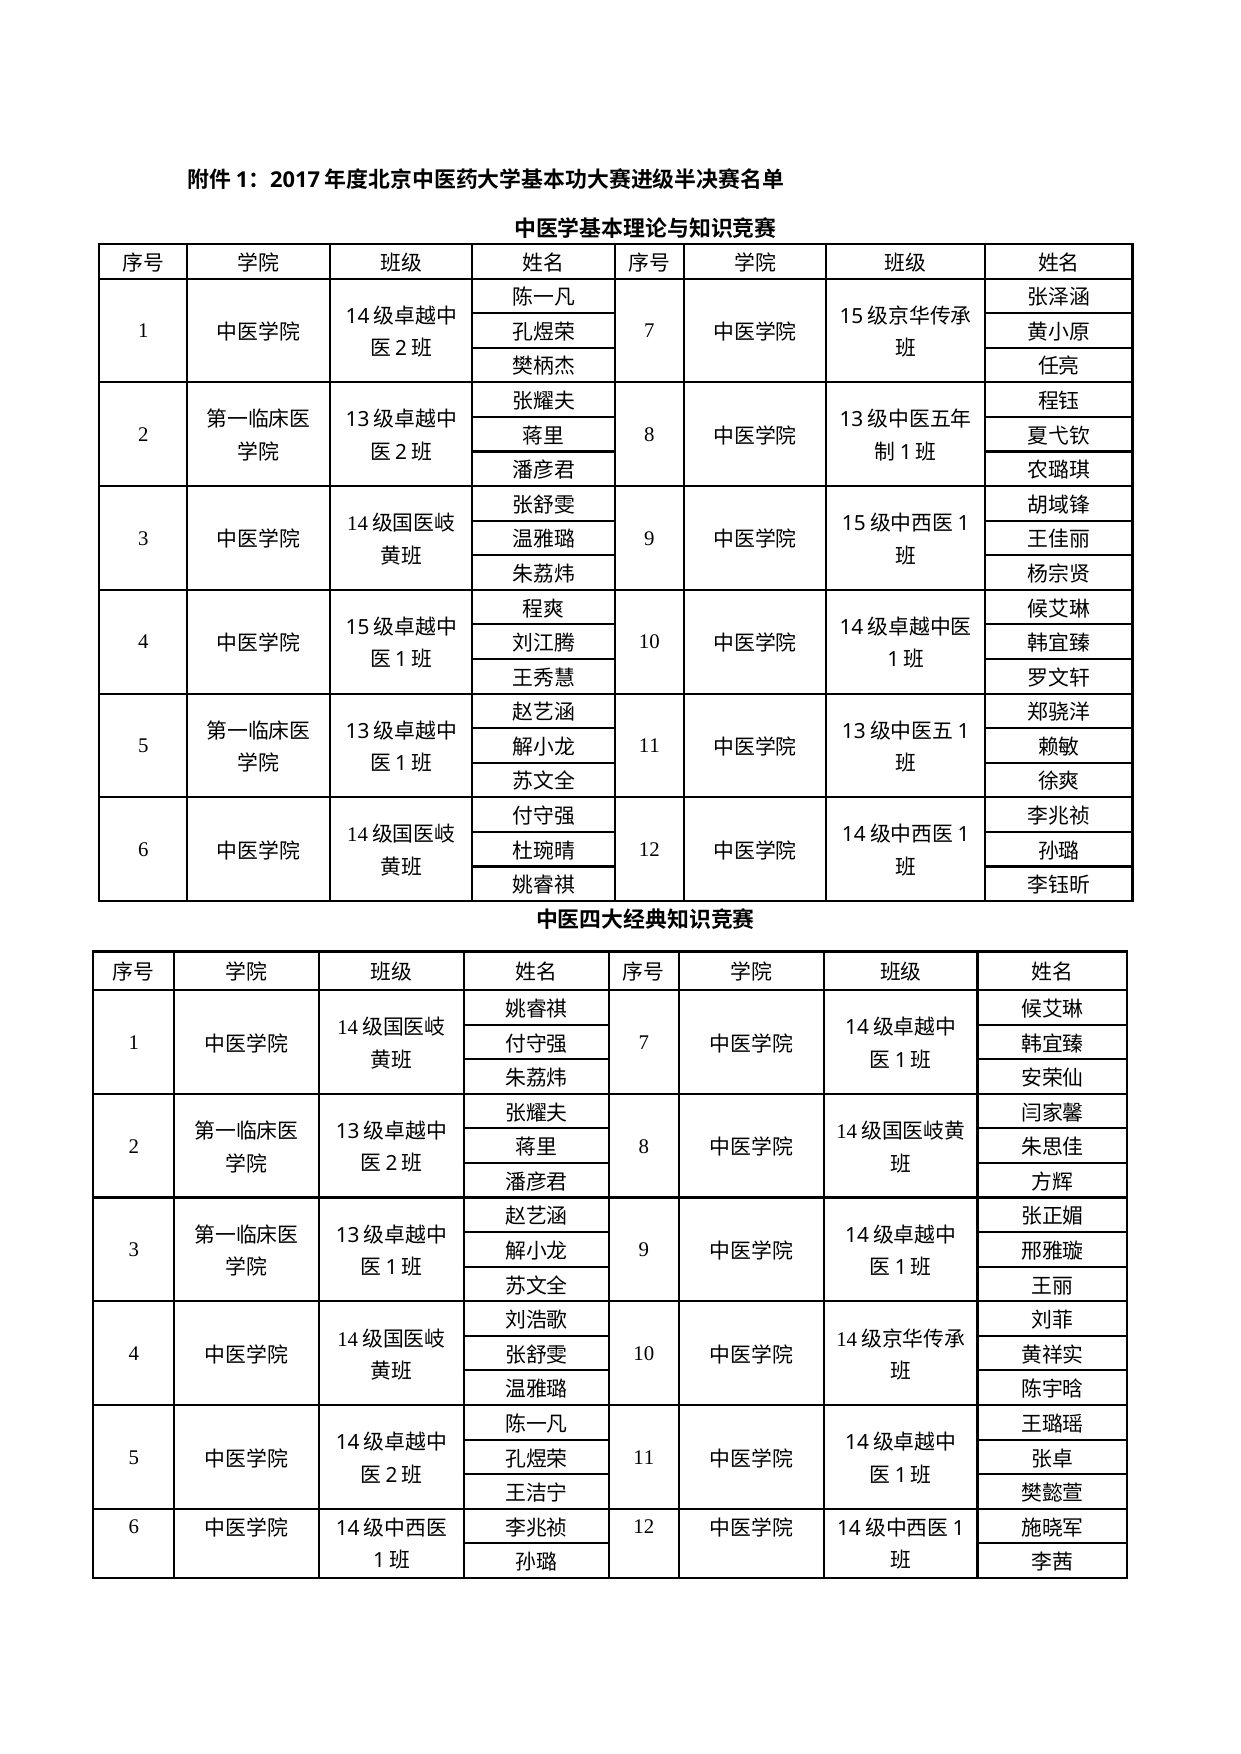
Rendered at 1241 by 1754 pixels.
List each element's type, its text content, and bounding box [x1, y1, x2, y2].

table_header 序号 [94, 953, 173, 989]
table_cell 姚睿祺 [473, 868, 614, 900]
table_cell 孔煜荣 [473, 314, 614, 347]
table_cell 中医学院 [175, 991, 318, 1093]
table_header 班级 [825, 953, 976, 989]
table_cell 15级卓越中医1班 [331, 591, 471, 692]
table_cell 黄小原 [986, 314, 1131, 347]
table_header 姓名 [979, 953, 1126, 989]
table_cell 中医学院 [175, 1510, 318, 1577]
table_cell 14级中西医1班 [320, 1510, 463, 1577]
table_cell 14级卓越中医2班 [331, 280, 471, 381]
table_cell 中医学院 [680, 1302, 823, 1404]
table_cell 候艾琳 [986, 591, 1131, 623]
table_cell 第一临床医学院 [175, 1095, 318, 1196]
table_cell 6 [94, 1510, 173, 1577]
table_header 班级 [827, 245, 984, 277]
table_cell 陈一凡 [473, 280, 614, 312]
table_cell 姚睿祺 [465, 991, 608, 1023]
table_cell 樊柄杰 [473, 349, 614, 381]
table_cell 潘彦君 [465, 1164, 608, 1196]
table_cell 9 [616, 487, 683, 589]
table_cell 朱荔炜 [465, 1060, 608, 1093]
table_cell 14级卓越中医1班 [825, 1199, 976, 1300]
table_cell 朱思佳 [979, 1129, 1126, 1162]
table_cell 杜琬晴 [473, 833, 614, 865]
table_cell 中医学院 [188, 487, 329, 589]
table_cell 8 [610, 1095, 678, 1196]
table_cell 14级卓越中医1班 [825, 991, 976, 1093]
table_header 姓名 [473, 245, 614, 277]
table_cell 陈一凡 [465, 1406, 608, 1438]
table_cell 12 [610, 1510, 678, 1577]
table_cell 中医学院 [188, 280, 329, 381]
table_cell 邢雅璇 [979, 1233, 1126, 1266]
table_cell 9 [610, 1199, 678, 1300]
table_cell 14级卓越中医1班 [825, 1406, 976, 1508]
table_cell 杨宗贤 [986, 556, 1131, 589]
table_cell 孙璐 [465, 1544, 608, 1577]
table_cell 解小龙 [465, 1233, 608, 1266]
table_header 班级 [331, 245, 471, 277]
table_cell 黄祥实 [979, 1337, 1126, 1369]
table_cell 赖敏 [986, 729, 1131, 762]
table_header 序号 [100, 245, 186, 277]
table_cell 程钰 [986, 383, 1131, 416]
table_cell 14级国医岐黄班 [320, 1302, 463, 1404]
table_cell 张卓 [979, 1441, 1126, 1473]
table_cell 14级卓越中医2班 [320, 1406, 463, 1508]
table_cell 4 [100, 591, 186, 692]
table_cell 付守强 [473, 798, 614, 831]
table_cell 中医学院 [685, 280, 825, 381]
table_cell 温雅璐 [465, 1371, 608, 1404]
table_cell 中医学院 [175, 1302, 318, 1404]
table_cell 14级国医岐黄班 [320, 991, 463, 1093]
table_cell 10 [610, 1302, 678, 1404]
table_cell 付守强 [465, 1026, 608, 1058]
table_cell 韩宜臻 [986, 625, 1131, 658]
table_cell 蒋里 [473, 418, 614, 450]
table_cell 王秀慧 [473, 660, 614, 692]
table_cell 中医学院 [188, 591, 329, 692]
table_cell 14级中西医1班 [825, 1510, 976, 1577]
table_cell 2 [94, 1095, 173, 1196]
table_header 学院 [175, 953, 318, 989]
table_cell 郑骁洋 [986, 695, 1131, 727]
table_header 学院 [188, 245, 329, 277]
table_cell 李兆祯 [465, 1510, 608, 1542]
table_cell 7 [616, 280, 683, 381]
table_header 学院 [680, 953, 823, 989]
table_cell 14级国医岐黄班 [331, 487, 471, 589]
table_cell 王洁宁 [465, 1475, 608, 1508]
table_cell 苏文全 [473, 764, 614, 796]
table_header 姓名 [465, 953, 608, 989]
table_cell 14级京华传承班 [825, 1302, 976, 1404]
table_cell 胡域锋 [986, 487, 1131, 519]
table_cell 13级卓越中医2班 [331, 383, 471, 485]
table_cell 8 [616, 383, 683, 485]
table_cell 候艾琳 [979, 991, 1126, 1023]
table_cell 1 [100, 280, 186, 381]
table_cell 张舒雯 [465, 1337, 608, 1369]
table_cell 方辉 [979, 1164, 1126, 1196]
table_cell 张舒雯 [473, 487, 614, 519]
table_cell 7 [610, 991, 678, 1093]
table_cell 中医学院 [680, 1199, 823, 1300]
table_cell 樊懿萱 [979, 1475, 1126, 1508]
table_cell 王佳丽 [986, 522, 1131, 554]
table_cell 王丽 [979, 1268, 1126, 1300]
table_cell 中医学院 [685, 487, 825, 589]
table_header 班级 [320, 953, 463, 989]
table_cell 13级卓越中医1班 [320, 1199, 463, 1300]
table_cell 5 [100, 695, 186, 796]
table_cell 韩宜臻 [979, 1026, 1126, 1058]
table_cell 解小龙 [473, 729, 614, 762]
table_cell 3 [100, 487, 186, 589]
table_cell 中医学院 [680, 991, 823, 1093]
table_cell 1 [94, 991, 173, 1093]
table_cell 14级中西医1班 [827, 798, 984, 900]
table_cell 安荣仙 [979, 1060, 1126, 1093]
table_cell 徐爽 [986, 764, 1131, 796]
table_cell 张泽涵 [986, 280, 1131, 312]
table_cell 中医学院 [188, 798, 329, 900]
table_cell 张正媚 [979, 1199, 1126, 1231]
table_cell 王璐瑶 [979, 1406, 1126, 1438]
table_cell 罗文轩 [986, 660, 1131, 692]
table_cell 13级中医五年制1班 [827, 383, 984, 485]
table_cell 6 [100, 798, 186, 900]
table_cell 苏文全 [465, 1268, 608, 1300]
table_cell 刘菲 [979, 1302, 1126, 1335]
table_cell 10 [616, 591, 683, 692]
table_cell 孙璐 [986, 833, 1131, 865]
table_header 学院 [685, 245, 825, 277]
table_cell 刘浩歌 [465, 1302, 608, 1335]
table_cell 夏弋钦 [986, 418, 1131, 450]
table_cell 李兆祯 [986, 798, 1131, 831]
table_cell 15级京华传承班 [827, 280, 984, 381]
table_cell 闫家馨 [979, 1095, 1126, 1127]
table_cell 第一临床医学院 [188, 695, 329, 796]
table_header 序号 [616, 245, 683, 277]
table_cell 中医学院 [175, 1406, 318, 1508]
table_cell 中医学院 [685, 695, 825, 796]
table_cell 张耀夫 [473, 383, 614, 416]
table_header 序号 [610, 953, 678, 989]
table_cell 朱荔炜 [473, 556, 614, 589]
table_cell 蒋里 [465, 1129, 608, 1162]
table_cell 第一临床医学院 [188, 383, 329, 485]
table_cell 15级中西医1班 [827, 487, 984, 589]
table_cell 2 [100, 383, 186, 485]
table_cell 赵艺涵 [473, 695, 614, 727]
text 中医四大经典知识竞赛 [187, 902, 1053, 934]
text 附件1：2017年度北京中医药大学基本功大赛进级半决赛名单 [187, 162, 1053, 194]
table_cell 李茜 [979, 1544, 1126, 1577]
table_cell 中医学院 [680, 1406, 823, 1508]
table_cell 4 [94, 1302, 173, 1404]
table_header 姓名 [986, 245, 1131, 277]
table_cell 第一临床医学院 [175, 1199, 318, 1300]
table_cell 11 [616, 695, 683, 796]
table_cell 14级国医岐黄班 [825, 1095, 976, 1196]
table_cell 潘彦君 [473, 453, 614, 485]
table_cell 温雅璐 [473, 522, 614, 554]
table_cell 任亮 [986, 349, 1131, 381]
table_cell 中医学院 [685, 798, 825, 900]
table_cell 13级中医五1班 [827, 695, 984, 796]
table_cell 李钰昕 [986, 868, 1131, 900]
table_cell 14级卓越中医1班 [827, 591, 984, 692]
table_cell 中医学院 [680, 1510, 823, 1577]
table_cell 5 [94, 1406, 173, 1508]
table_cell 赵艺涵 [465, 1199, 608, 1231]
table_cell 中医学院 [680, 1095, 823, 1196]
table_cell 张耀夫 [465, 1095, 608, 1127]
table_cell 程爽 [473, 591, 614, 623]
table_cell 农璐琪 [986, 453, 1131, 485]
table_cell 3 [94, 1199, 173, 1300]
table_cell 中医学院 [685, 383, 825, 485]
table_cell 刘江腾 [473, 625, 614, 658]
table_cell 13级卓越中医1班 [331, 695, 471, 796]
text 中医学基本理论与知识竞赛 [187, 210, 1053, 243]
table_cell 孔煜荣 [465, 1441, 608, 1473]
table_cell 12 [616, 798, 683, 900]
table_cell 13级卓越中医2班 [320, 1095, 463, 1196]
table_cell 施晓军 [979, 1510, 1126, 1542]
table_cell 14级国医岐黄班 [331, 798, 471, 900]
table_cell 11 [610, 1406, 678, 1508]
table_cell 中医学院 [685, 591, 825, 692]
table_cell 陈宇晗 [979, 1371, 1126, 1404]
